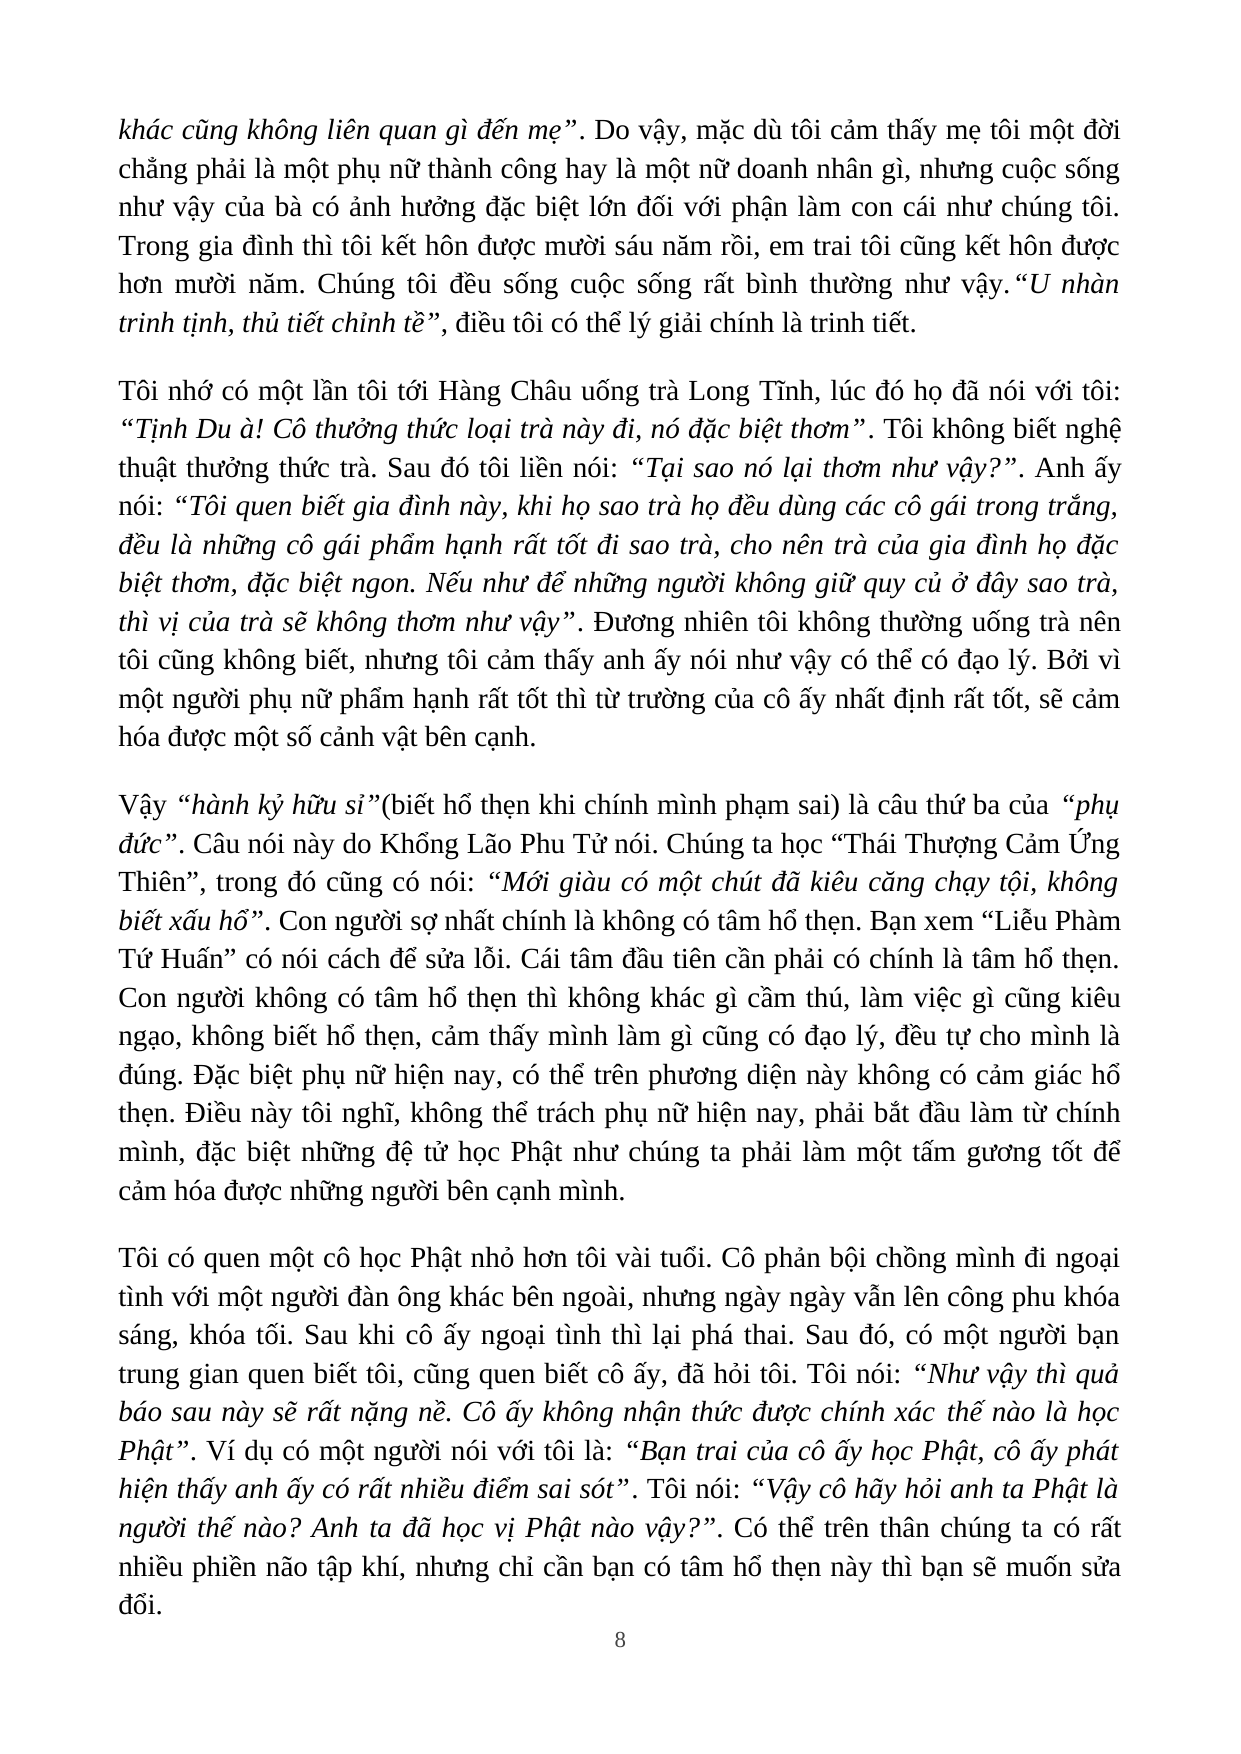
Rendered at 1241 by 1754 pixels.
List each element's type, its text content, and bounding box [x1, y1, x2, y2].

text Vậy “hành kỷ hữu sỉ”(biết hổ thẹn khi chính mình phạm sai) là câu thứ ba của “phụ đức”. Câu nói này do Khổng Lão Phu Tử nói. Chúng ta học “Thái Thượng Cảm Ứng Thiên”, trong đó cũng có nói: “Mới giàu có một chút đã kiêu căng chạy tội, không biết xấu hổ”. Con người sợ nhất chính là không có tâm hổ thẹn. Bạn xem “Liễu Phàm Tứ Huấn” có nói cách để sửa lỗi. Cái tâm đầu tiên cần phải có chính là tâm hổ thẹn. Con người không có tâm hổ thẹn thì không khác gì cầm thú, làm việc gì cũng kiêu ngạo, không biết hổ thẹn, cảm thấy mình làm gì cũng có đạo lý, đều tự cho mình là đúng. Đặc biệt phụ nữ hiện nay, có thể trên phương diện này không có cảm giác hổ thẹn. Điều này tôi nghĩ, không thể trách phụ nữ hiện nay, phải bắt đầu làm từ chính mình, đặc biệt những đệ tử học Phật như chúng ta phải làm một tấm gương tốt để cảm hóa được những người bên cạnh mình. [118, 787, 1122, 1206]
text Tôi có quen một cô học Phật nhỏ hơn tôi vài tuổi. Cô phản bội chồng mình đi ngoại tình với một người đàn ông khác bên ngoài, nhưng ngày ngày vẫn lên công phu khóa sáng, khóa tối. Sau khi cô ấy ngoại tình thì lại phá thai. Sau đó, có một người bạn trung gian quen biết tôi, cũng quen biết cô ấy, đã hỏi tôi. Tôi nói: “Như vậy thì quả báo sau này sẽ rất nặng nề. Cô ấy không nhận thức được chính xác thế nào là học Phật”. Ví dụ có một người nói với tôi là: “Bạn trai của cô ấy học Phật, cô ấy phát hiện thấy anh ấy có rất nhiều điểm sai sót”. Tôi nói: “Vậy cô hãy hỏi anh ta Phật là người thế nào? Anh ta đã học vị Phật nào vậy?”. Có thể trên thân chúng ta có rất nhiều phiền não tập khí, nhưng chỉ cần bạn có tâm hổ thẹn này thì bạn sẽ muốn sửa đổi. [118, 1240, 1122, 1621]
text Tôi nhớ có một lần tôi tới Hàng Châu uống trà Long Tĩnh, lúc đó họ đã nói với tôi: “Tịnh Du à! Cô thưởng thức loại trà này đi, nó đặc biệt thơm”. Tôi không biết nghệ thuật thưởng thức trà. Sau đó tôi liền nói: “Tại sao nó lại thơm như vậy?”. Anh ấy nói: “Tôi quen biết gia đình này, khi họ sao trà họ đều dùng các cô gái trong trắng, đều là những cô gái phẩm hạnh rất tốt đi sao trà, cho nên trà của gia đình họ đặc biệt thơm, đặc biệt ngon. Nếu như để những người không giữ quy củ ở đây sao trà, thì vị của trà sẽ không thơm như vậy”. Đương nhiên tôi không thường uống trà nên tôi cũng không biết, nhưng tôi cảm thấy anh ấy nói như vậy có thể có đạo lý. Bởi vì một người phụ nữ phẩm hạnh rất tốt thì từ trường của cô ấy nhất định rất tốt, sẽ cảm hóa được một số cảnh vật bên cạnh. [118, 373, 1122, 753]
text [118, 112, 1122, 338]
